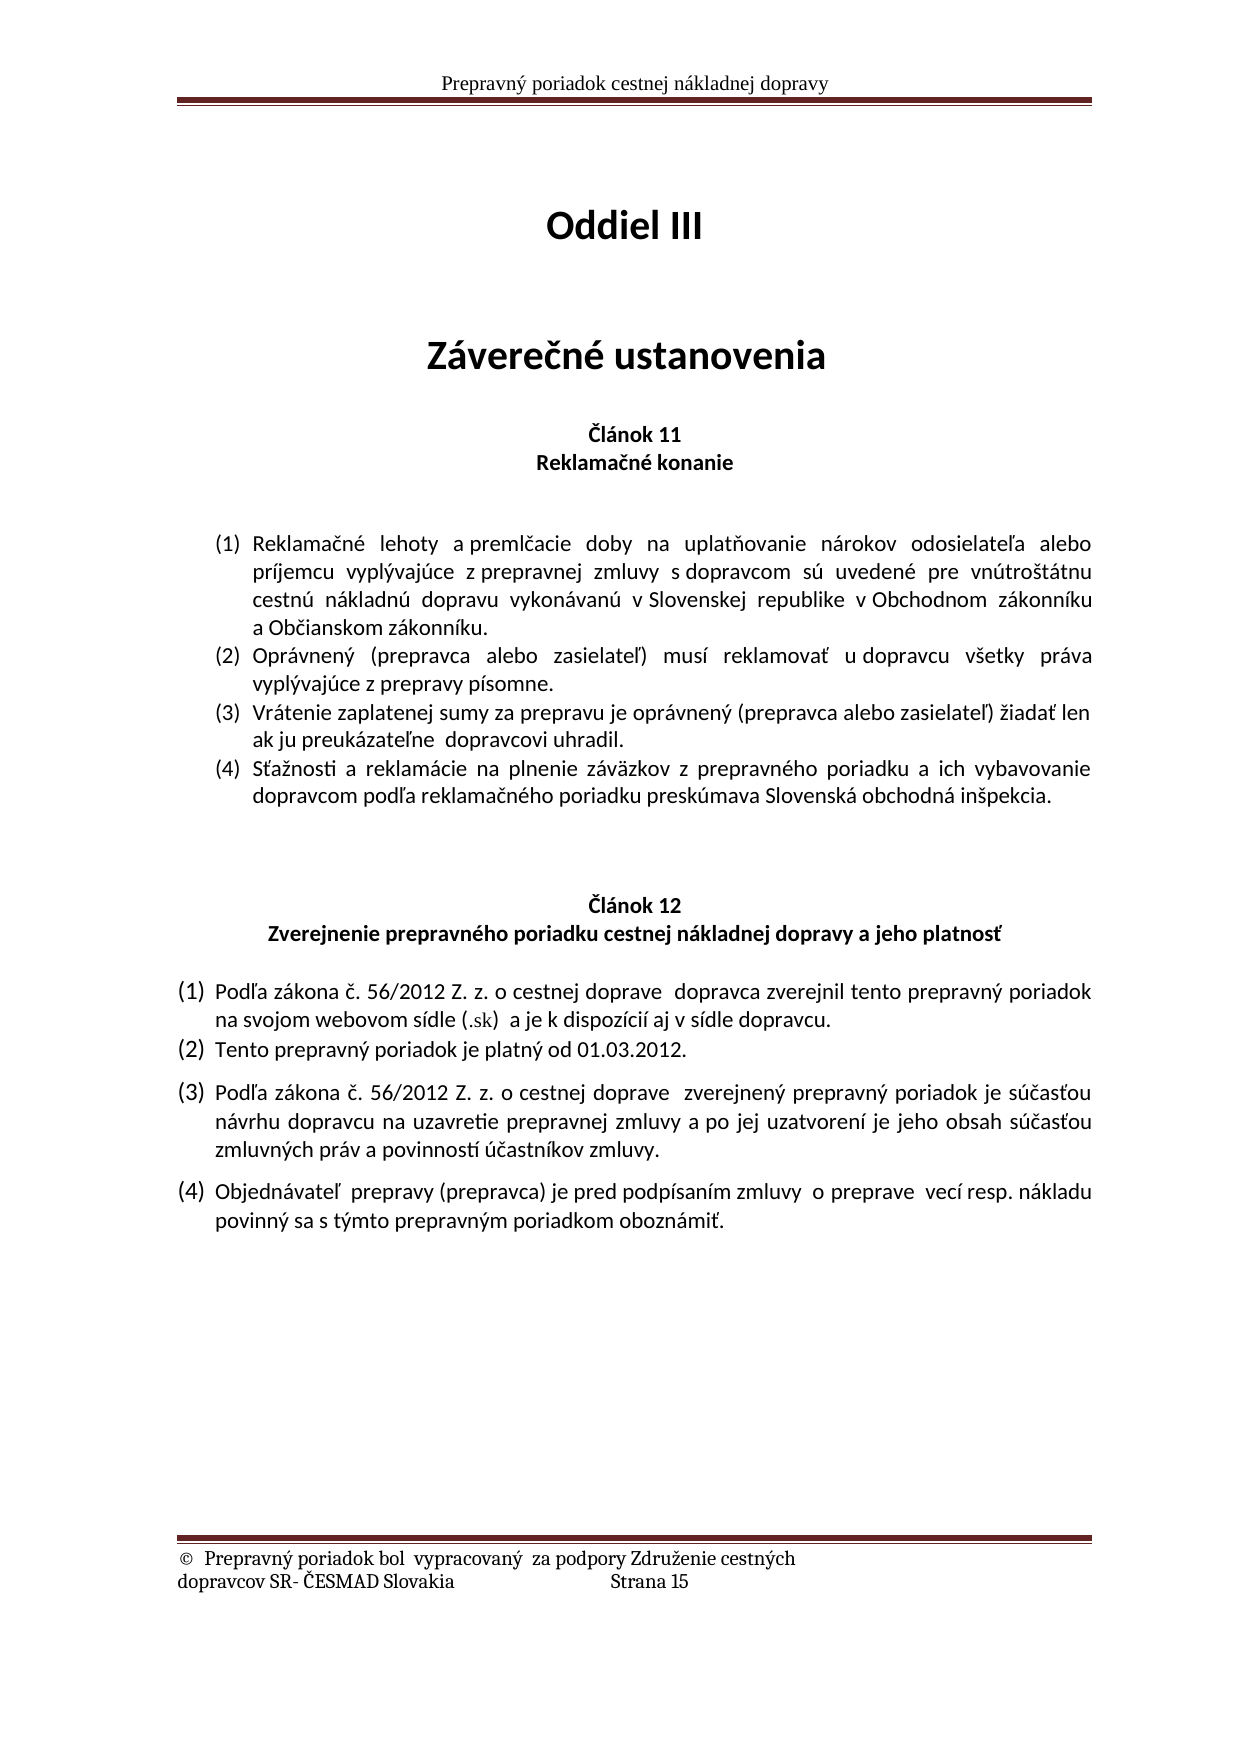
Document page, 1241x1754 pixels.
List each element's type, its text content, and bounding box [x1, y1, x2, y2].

list Oprávnený (prepravca alebo zasielateľ) musí reklamovať u dopravcu všetky práva vyplývajúce z prepravy písomne. [215, 642, 1092, 698]
list Podľa zákona č. 56/2012 Z. z. o cestnej doprave dopravca zverejnil tento prepravný poriadok na svojom webovom sídle (.sk) a je k dispozícií aj v sídle dopravcu. [177, 975, 1092, 1033]
text Záverečné ustanovenia [362, 329, 1092, 380]
text Článok 12 [177, 891, 1092, 919]
list Tento prepravný poriadok je platný od 01.03.2012. [177, 1033, 1092, 1064]
list Reklamačné lehoty a premlčacie doby na uplatňovanie nárokov odosielateľa alebo príjemcu vyplývajúce z prepravnej zmluvy s dopravcom sú uvedené pre vnútroštátnu cestnú nákladnú dopravu vykonávanú v Slovenskej republike v Obchodnom zákonníku a Občianskom zákonníku. [215, 529, 1092, 642]
list Sťažnosti a reklamácie na plnenie záväzkov z prepravného poriadku a ich vybavovanie dopravcom podľa reklamačného poriadku preskúmava Slovenská obchodná inšpekcia. [215, 754, 1092, 810]
list Oddiel III [546, 199, 1092, 250]
text Zverejnenie prepravného poriadku cestnej nákladnej dopravy a jeho platnosť [177, 919, 1092, 947]
text Článok 11 [177, 420, 1092, 448]
text Reklamačné konanie [177, 448, 1092, 476]
list Podľa zákona č. 56/2012 Z. z. o cestnej doprave zverejnený prepravný poriadok je súčasťou návrhu dopravcu na uzavretie prepravnej zmluvy a po jej uzatvorení je jeho obsah súčasťou zmluvných práv a povinností účastníkov zmluvy. [177, 1076, 1092, 1163]
list Objednávateľ prepravy (prepravca) je pred podpísaním zmluvy o preprave vecí resp. nákladu povinný sa s týmto prepravným poriadkom oboznámiť. [177, 1175, 1092, 1234]
list Vrátenie zaplatenej sumy za prepravu je oprávnený (prepravca alebo zasielateľ) žiadať len ak ju preukázateľne dopravcovi uhradil. [215, 698, 1092, 754]
